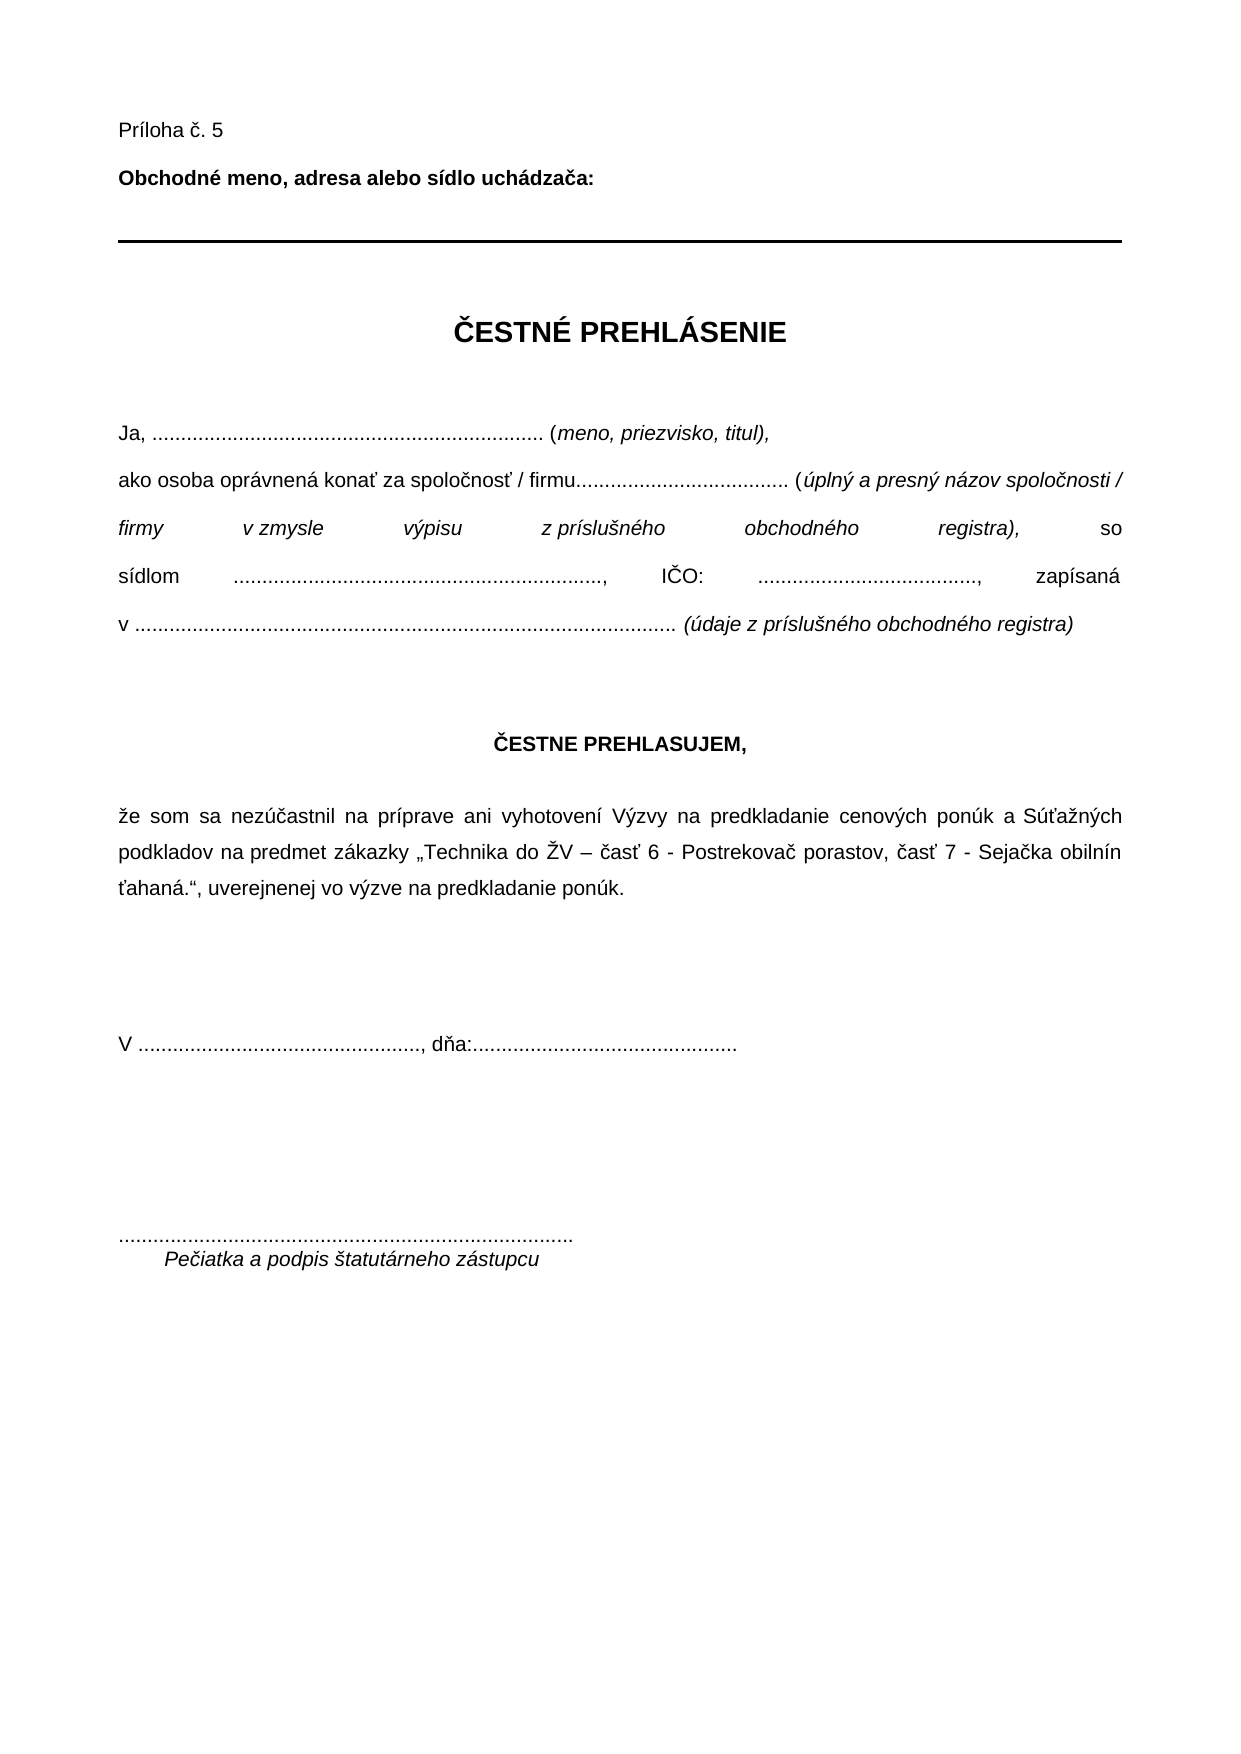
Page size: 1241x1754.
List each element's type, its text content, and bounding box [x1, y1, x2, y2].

list Obchodné meno, adresa alebo sídlo uchádzača: [118, 166, 1122, 190]
list Príloha č. 5 [118, 118, 1122, 142]
list Ja, .................................................................... (meno, priezvisko, titul), [118, 420, 1122, 444]
list ČESTNE PREHLASUJEM, [118, 732, 1122, 756]
list ČESTNÉ PREHLÁSENIE [118, 315, 1122, 348]
list Pečiatka a podpis štatutárneho zástupcu [118, 1247, 1122, 1271]
list že som sa nezúčastnil na príprave ani vyhotovení Výzvy na predkladanie cenových ponúk a Súťažných podkladov na predmet zákazky „Technika do ŽV – časť 6 - Postrekovač porastov, časť 7 - Sejačka obilnín ťahaná.“, uverejnenej vo výzve na predkladanie ponúk. [118, 804, 1122, 899]
list V ................................................., dňa:.............................................. [118, 1031, 1122, 1055]
list ako osoba oprávnená konať za spoločnosť / firmu..................................... (úplný a presný názov spoločnosti / firmy v zmysle výpisu z príslušného obchodného registra), so sídlom ................................................................, IČO: ......................................, zapísaná v .............................................................................................. (údaje z príslušného obchodného registra) [118, 468, 1122, 636]
list ............................................................................... [118, 1223, 1122, 1247]
